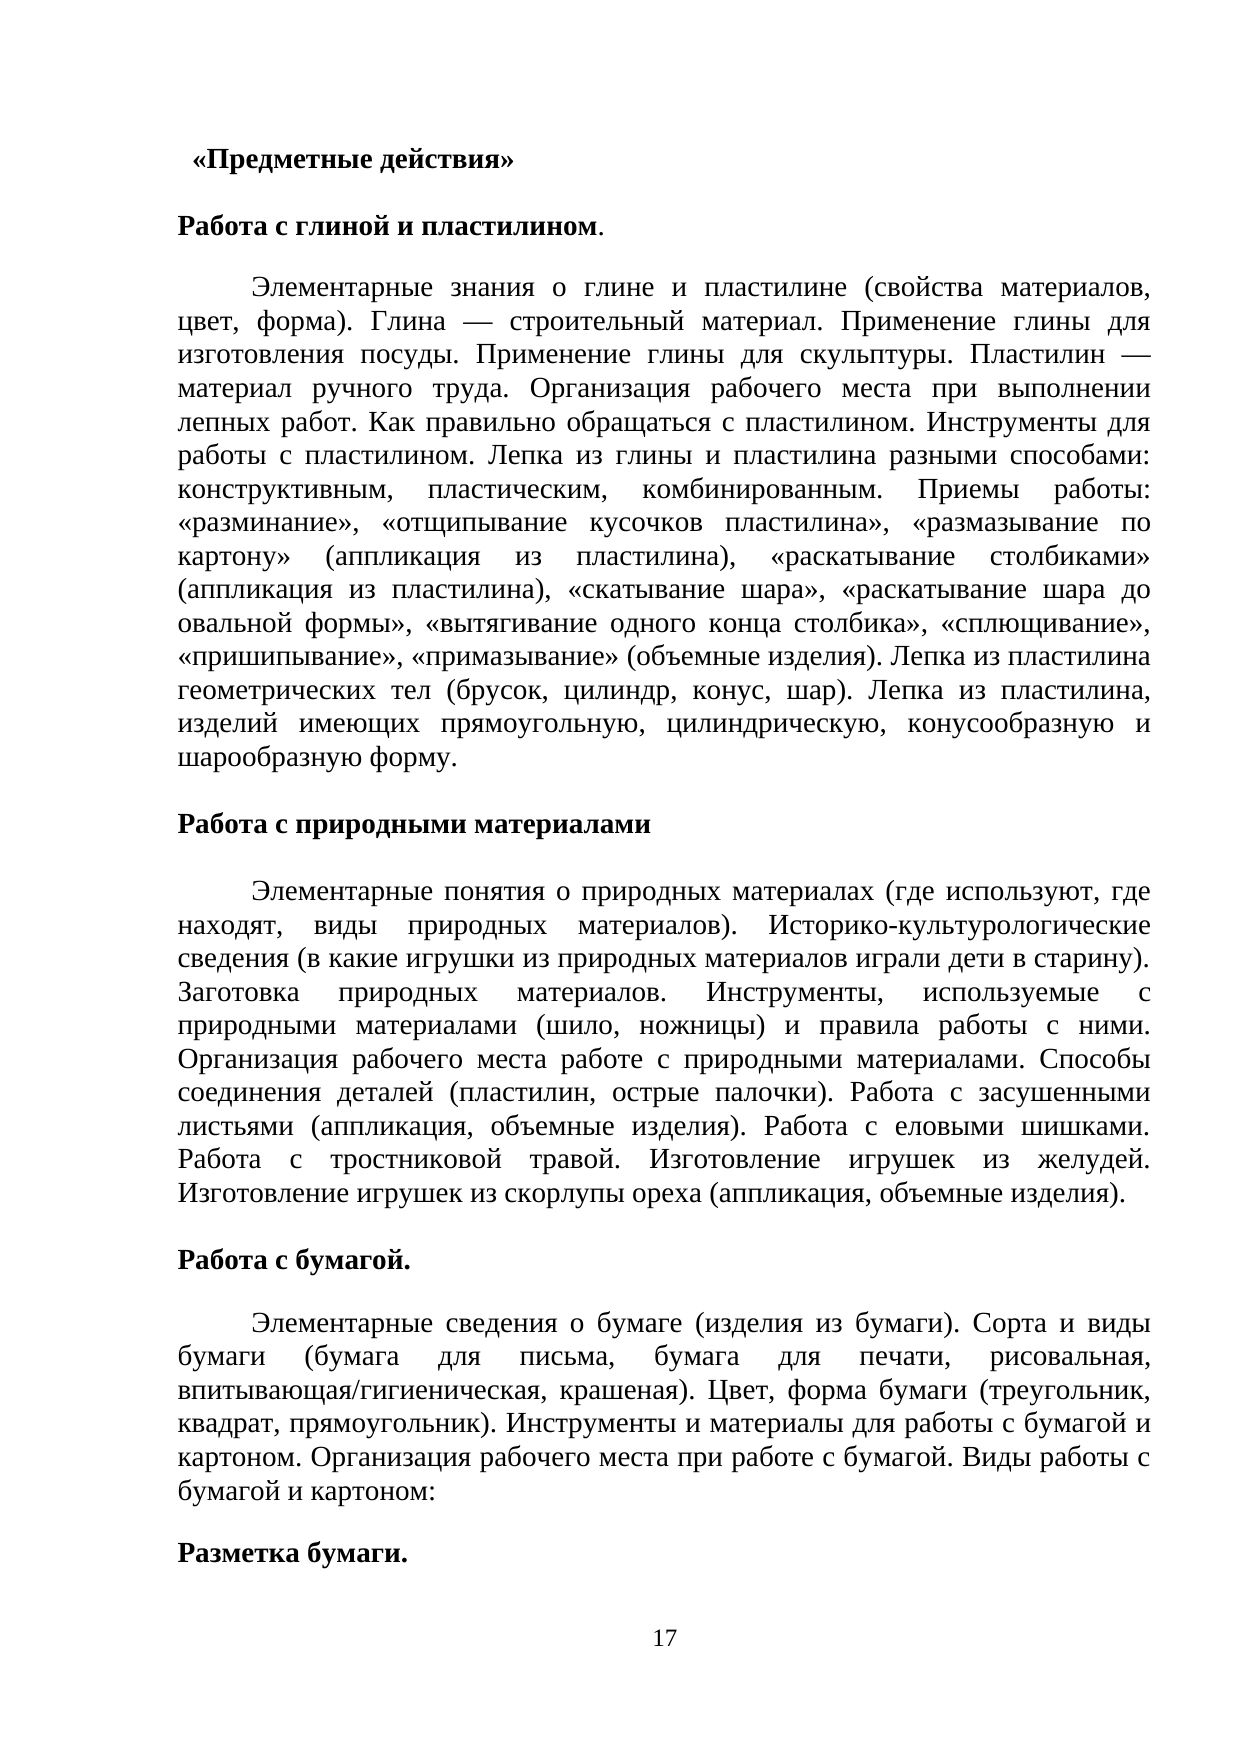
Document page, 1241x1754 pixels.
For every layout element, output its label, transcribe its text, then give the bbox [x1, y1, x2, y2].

text Работа с бумагой. [177, 1242, 1152, 1276]
text Элементарные понятия о природных материалах (где используют, где находят, виды природных материалов). Историко-культурологические сведения (в какие игрушки из природных материалов играли дети в старину). Заготовка природных материалов. Инструменты, используемые с природными материалами (шило, ножницы) и правила работы с ними. Организация рабочего места работе с природными материалами. Способы соединения деталей (пластилин, острые палочки). Работа с засушенными листьями (аппликация, объемные изделия). Работа с еловыми шишками. Работа с тростниковой травой. Изготовление игрушек из желудей. Изготовление игрушек из скорлупы ореха (аппликация, объемные изделия). [177, 873, 1152, 1209]
text Работа с природными материалами [177, 806, 1152, 840]
text Элементарные сведения о бумаге (изделия из бумаги). Сорта и виды бумаги (бумага для письма, бумага для печати, рисовальная, впитывающая/гигиеническая, крашеная). Цвет, форма бумаги (треугольник, квадрат, прямоугольник). Инструменты и материалы для работы с бумагой и картоном. Организация рабочего места при работе с бумагой. Виды работы с бумагой и картоном: [177, 1305, 1152, 1506]
text Элементарные знания о глине и пластилине (свойства материалов, цвет, форма). Глина ― строительный материал. Применение глины для изготовления посуды. Применение глины для скульптуры. Пластилин ― материал ручного труда. Организация рабочего места при выполнении лепных работ. Как правильно обращаться с пластилином. Инструменты для работы с пластилином. Лепка из глины и пластилина разными способами: конструктивным, пластическим, комбинированным. Приемы работы: «разминание», «отщипывание кусочков пластилина», «размазывание по картону» (аппликация из пластилина), «раскатывание столбиками» (аппликация из пластилина), «скатывание шара», «раскатывание шара до овальной формы», «вытягивание одного конца столбика», «сплющивание», «пришипывание», «примазывание» (объемные изделия). Лепка из пластилина геометрических тел (брусок, цилиндр, конус, шар). Лепка из пластилина, изделий имеющих прямоугольную, цилиндрическую, конусообразную и шарообразную форму. [177, 269, 1152, 773]
text Работа с глиной и пластилином. [177, 208, 1152, 242]
text «Предметные действия» [177, 141, 1152, 174]
text Разметка бумаги. [177, 1535, 1152, 1569]
